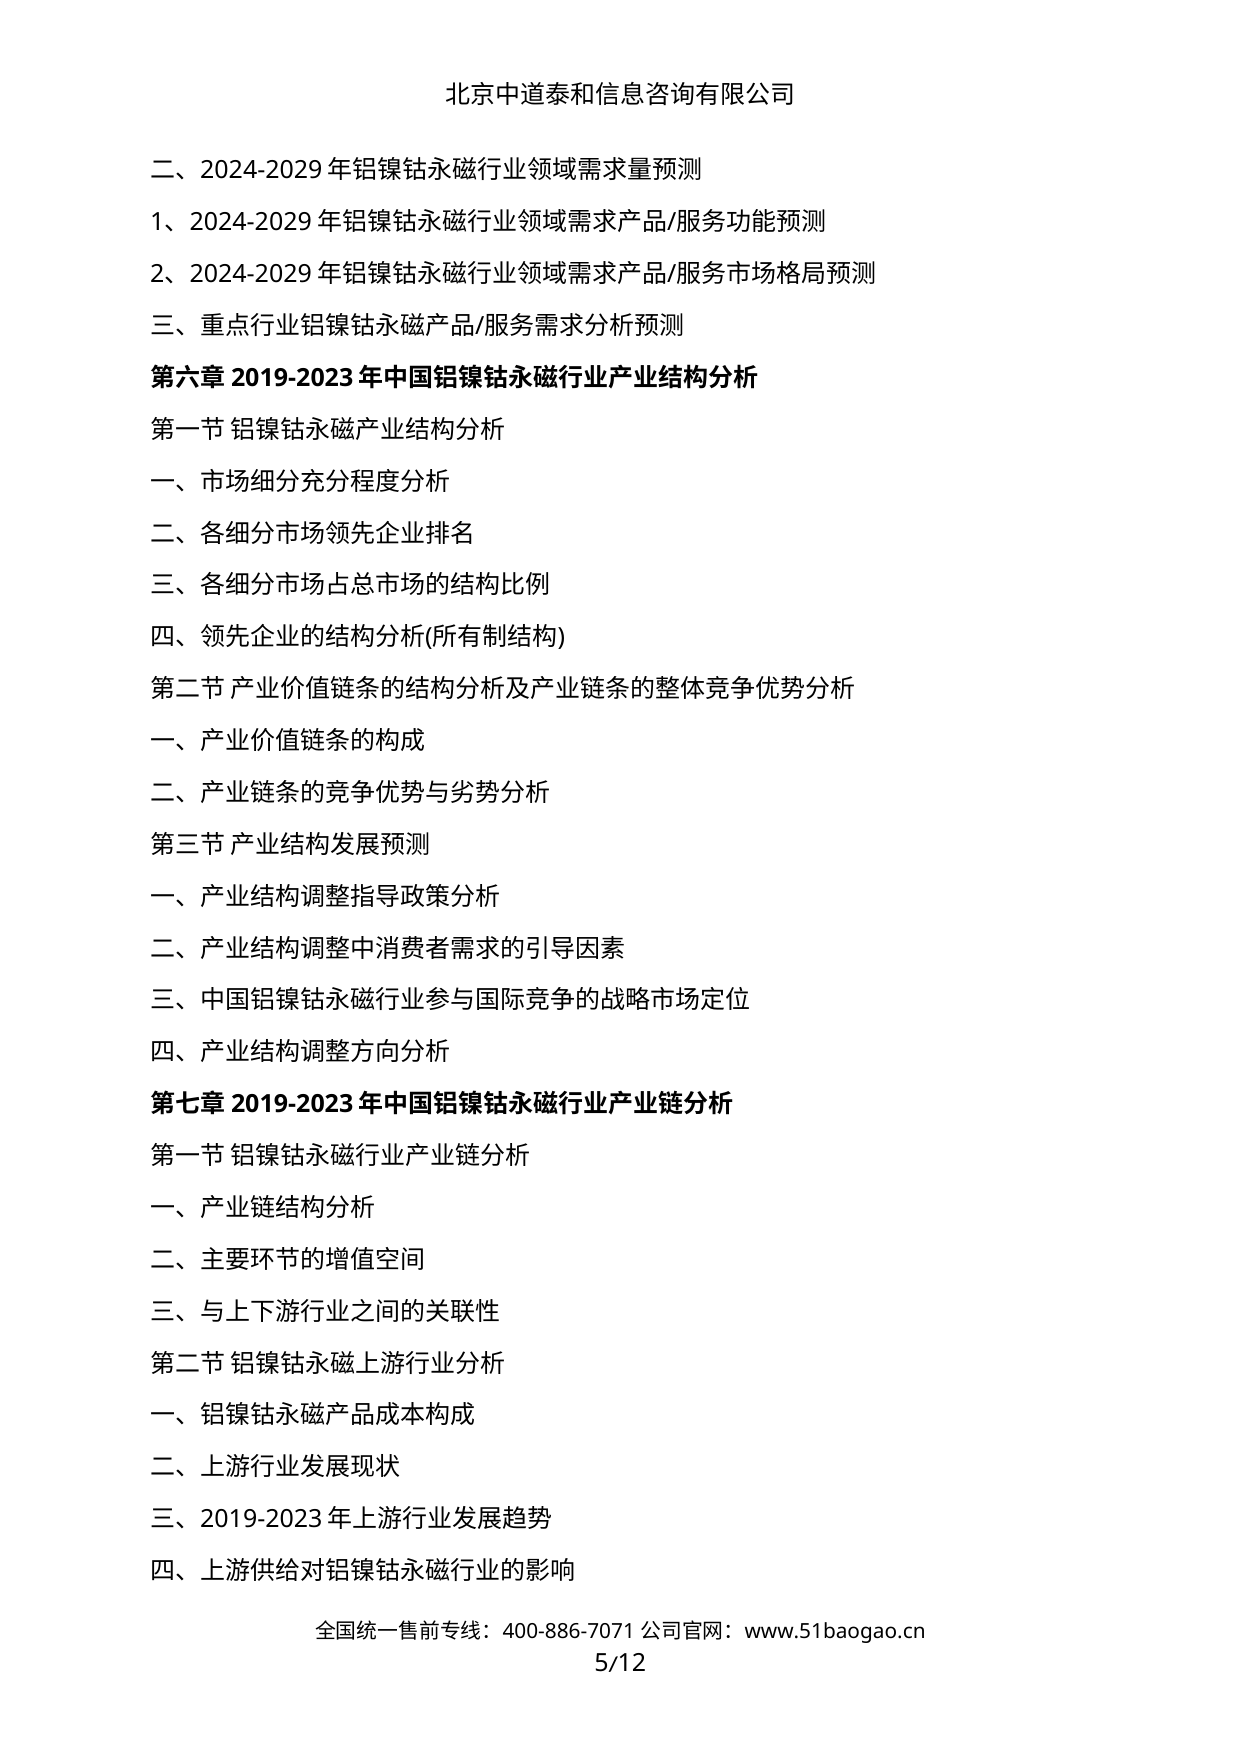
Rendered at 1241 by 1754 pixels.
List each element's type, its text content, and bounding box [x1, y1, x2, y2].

text 二、产业结构调整中消费者需求的引导因素 [150, 928, 1090, 964]
text 二、上游行业发展现状 [150, 1447, 1090, 1483]
text 第一节 铝镍钴永磁行业产业链分析 [150, 1136, 1090, 1172]
text 第七章 2019-2023年中国铝镍钴永磁行业产业链分析 [150, 1084, 1090, 1120]
text 三、与上下游行业之间的关联性 [150, 1291, 1090, 1327]
text 1、2024-2029年铝镍钴永磁行业领域需求产品/服务功能预测 [150, 202, 1090, 238]
text 四、产业结构调整方向分析 [150, 1032, 1090, 1068]
text 一、市场细分充分程度分析 [150, 461, 1090, 497]
text 二、各细分市场领先企业排名 [150, 513, 1090, 549]
text 第二节 铝镍钴永磁上游行业分析 [150, 1343, 1090, 1379]
text 三、重点行业铝镍钴永磁产品/服务需求分析预测 [150, 306, 1090, 342]
text 第三节 产业结构发展预测 [150, 824, 1090, 861]
text 四、上游供给对铝镍钴永磁行业的影响 [150, 1551, 1090, 1587]
text 二、产业链条的竞争优势与劣势分析 [150, 772, 1090, 809]
text 一、产业价值链条的构成 [150, 721, 1090, 757]
text 三、各细分市场占总市场的结构比例 [150, 565, 1090, 601]
text 三、中国铝镍钴永磁行业参与国际竞争的战略市场定位 [150, 980, 1090, 1016]
text 一、产业链结构分析 [150, 1187, 1090, 1224]
text 一、铝镍钴永磁产品成本构成 [150, 1395, 1090, 1431]
text 第一节 铝镍钴永磁产业结构分析 [150, 409, 1090, 446]
text 二、主要环节的增值空间 [150, 1239, 1090, 1276]
text 第二节 产业价值链条的结构分析及产业链条的整体竞争优势分析 [150, 669, 1090, 705]
text 四、领先企业的结构分析(所有制结构) [150, 617, 1090, 653]
text 第六章 2019-2023年中国铝镍钴永磁行业产业结构分析 [150, 357, 1090, 394]
text 2、2024-2029年铝镍钴永磁行业领域需求产品/服务市场格局预测 [150, 254, 1090, 290]
text 二、2024-2029年铝镍钴永磁行业领域需求量预测 [150, 150, 1090, 186]
text 三、2019-2023年上游行业发展趋势 [150, 1499, 1090, 1535]
text 一、产业结构调整指导政策分析 [150, 876, 1090, 912]
